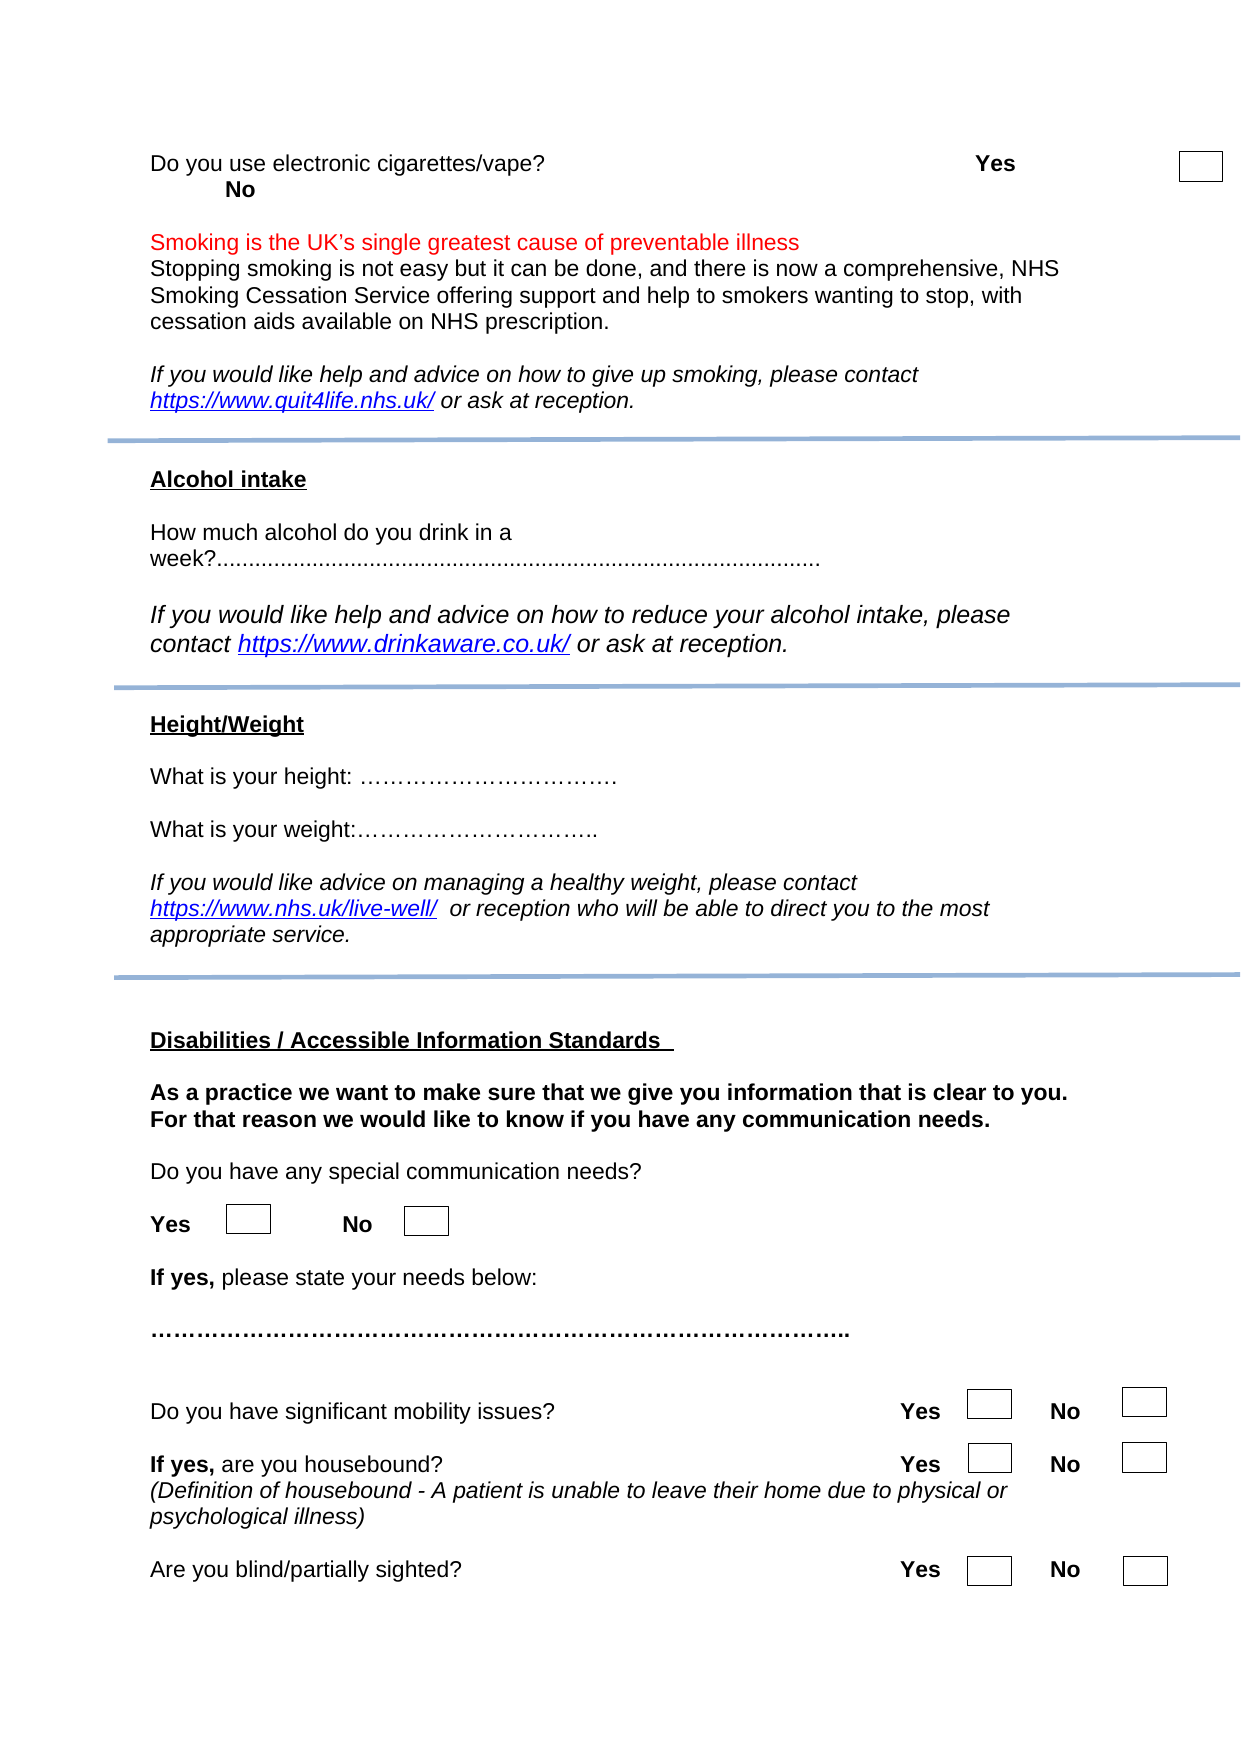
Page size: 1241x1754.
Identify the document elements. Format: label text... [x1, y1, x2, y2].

text Disabilities / Accessible Information Standards_ [150, 1027, 1090, 1053]
text Do you use electronic cigarettes/vape? Yes No [150, 150, 1090, 203]
text As a practice we want to make sure that we give you information that is clear to you. For that reason we would like to know if you have any communication needs. [150, 1079, 1090, 1132]
text Yes No [150, 1211, 1090, 1237]
text (Definition of housebound - A patient is unable to leave their home due to physical or psychological illness) [150, 1477, 1090, 1530]
text What is your height: ……………………………. [150, 763, 1090, 790]
text Do you have any special communication needs? [150, 1158, 1090, 1185]
text How much alcohol do you drink in a week?............................................................................................... [150, 519, 1090, 572]
text If you would like help and advice on how to give up smoking, please contact https://www.quit4life.nhs.uk/ or ask at reception. [150, 361, 1090, 413]
text If yes, please state your needs below: [150, 1264, 1090, 1290]
text Are you blind/partially sighted? Yes No [150, 1556, 967, 1582]
text If yes, are you housebound? Yes No [150, 1451, 1090, 1477]
text Height/Weight [150, 711, 1090, 737]
text Alcohol intake [150, 466, 1090, 493]
text Stopping smoking is not easy but it can be done, and there is now a comprehensive, NHS Smoking Cessation Service offering support and help to smokers wanting to stop, with cessation aids available on NHS prescription. [150, 255, 1090, 334]
text ……………………………………………………………………………….. [150, 1316, 1090, 1343]
text Smoking is the UK’s single greatest cause of preventable illness [150, 229, 1090, 255]
text If you would like advice on managing a healthy weight, please contact https://www.nhs.uk/live-well/ or reception who will be able to direct you to the most appropriate service. [150, 869, 1090, 948]
text If you would like help and advice on how to reduce your alcohol intake, please contact https://www.drinkaware.co.uk/ or ask at reception. [150, 600, 1090, 658]
text Do you have significant mobility issues? Yes No [150, 1398, 1090, 1424]
text What is your weight:………………………….. [150, 816, 1090, 842]
